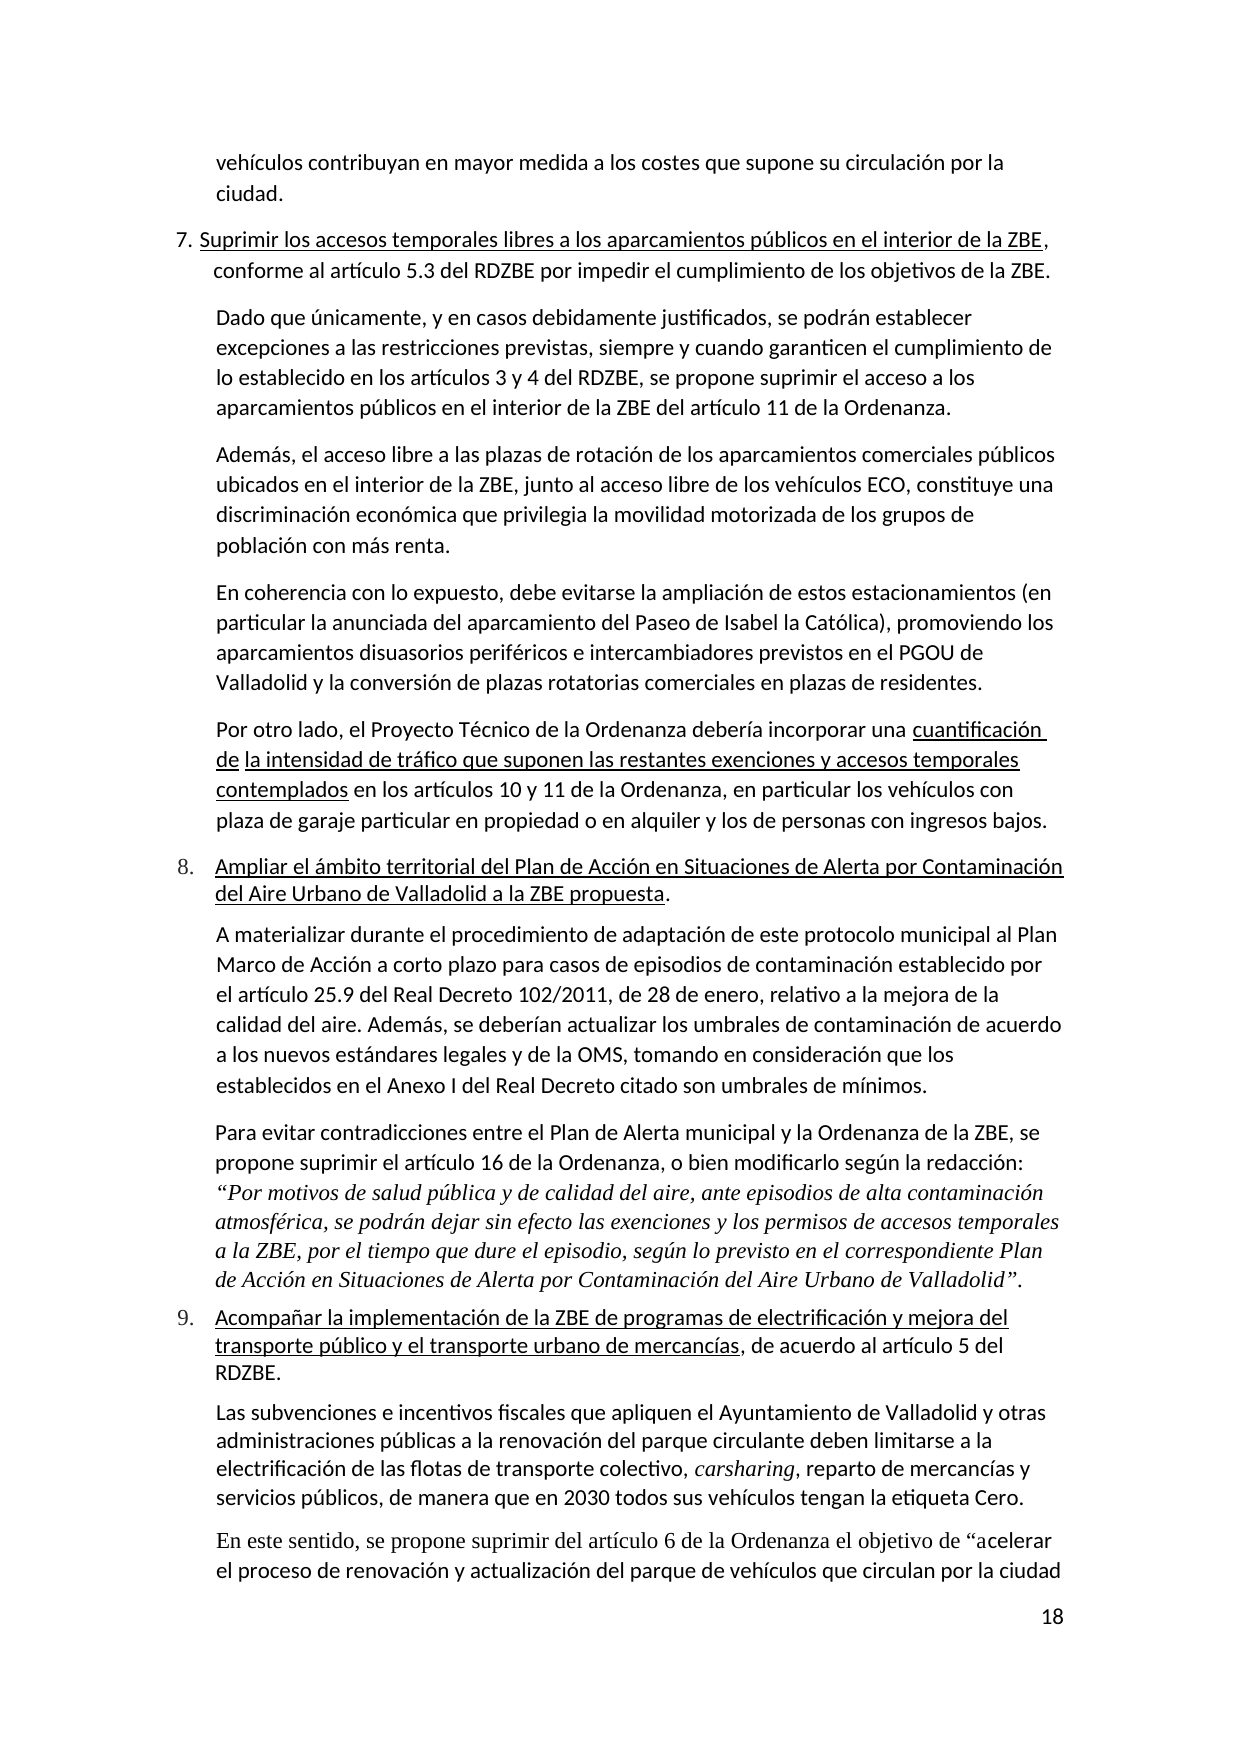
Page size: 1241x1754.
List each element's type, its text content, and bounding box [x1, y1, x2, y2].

text Por otro lado, el Proyecto Técnico de la Ordenanza debería incorporar una cuantificación de la intensidad de tráfico que suponen las restantes exenciones y accesos temporales contemplados en los artículos 10 y 11 de la Ordenanza, en particular los vehículos con plaza de garaje particular en propiedad o en alquiler y los de personas con ingresos bajos. [216, 715, 1064, 834]
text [216, 1526, 1064, 1584]
list Ampliar el ámbito territorial del Plan de Acción en Situaciones de Alerta por Contaminación del Aire Urbano de Valladolid a la ZBE propuesta. [177, 853, 1069, 908]
text Las subvenciones e incentivos fiscales que apliquen el Ayuntamiento de Valladolid y otras administraciones públicas a la renovación del parque circulante deben limitarse a la electrificación de las flotas de transporte colectivo, carsharing, reparto de mercancías y servicios públicos, de manera que en 2030 todos sus vehículos tengan la etiqueta Cero. [216, 1398, 1064, 1511]
text A materializar durante el procedimiento de adaptación de este protocolo municipal al Plan Marco de Acción a corto plazo para casos de episodios de contaminación establecido por el artículo 25.9 del Real Decreto 102/2011, de 28 de enero, relativo a la mejora de la calidad del aire. Además, se deberían actualizar los umbrales de contaminación de acuerdo a los nuevos estándares legales y de la OMS, tomando en consideración que los establecidos en el Anexo I del Real Decreto citado son umbrales de mínimos. [216, 920, 1064, 1099]
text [216, 148, 1064, 207]
list Acompañar la implementación de la ZBE de programas de electrificación y mejora del transporte público y el transporte urbano de mercancías, de acuerdo al artículo 5 del RDZBE. [177, 1304, 1069, 1386]
text En coherencia con lo expuesto, debe evitarse la ampliación de estos estacionamientos (en particular la anunciada del aparcamiento del Paseo de Isabel la Católica), promoviendo los aparcamientos disuasorios periféricos e intercambiadores previstos en el PGOU de Valladolid y la conversión de plazas rotatorias comerciales en plazas de residentes. [216, 578, 1064, 696]
text 7. Suprimir los accesos temporales libres a los aparcamientos públicos en el interior de la ZBE, conforme al artículo 5.3 del RDZBE por impedir el cumplimiento de los objetivos de la ZBE. [176, 226, 1064, 284]
text Para evitar contradicciones entre el Plan de Alerta municipal y la Ordenanza de la ZBE, se propone suprimir el artículo 16 de la Ordenanza, o bien modificarlo según la redacción: “Por motivos de salud pública y de calidad del aire, ante episodios de alta contaminación atmosférica, se podrán dejar sin efecto las exenciones y los permisos de accesos temporales a la ZBE, por el tiempo que dure el episodio, según lo previsto en el correspondiente Plan de Acción en Situaciones de Alerta por Contaminación del Aire Urbano de Valladolid”. [215, 1118, 1064, 1292]
text Dado que únicamente, y en casos debidamente justificados, se podrán establecer excepciones a las restricciones previstas, siempre y cuando garanticen el cumplimiento de lo establecido en los artículos 3 y 4 del RDZBE, se propone suprimir el acceso a los aparcamientos públicos en el interior de la ZBE del artículo 11 de la Ordenanza. [216, 303, 1064, 421]
text Además, el acceso libre a las plazas de rotación de los aparcamientos comerciales públicos ubicados en el interior de la ZBE, junto al acceso libre de los vehículos ECO, constituye una discriminación económica que privilegia la movilidad motorizada de los grupos de población con más renta. [216, 440, 1064, 559]
